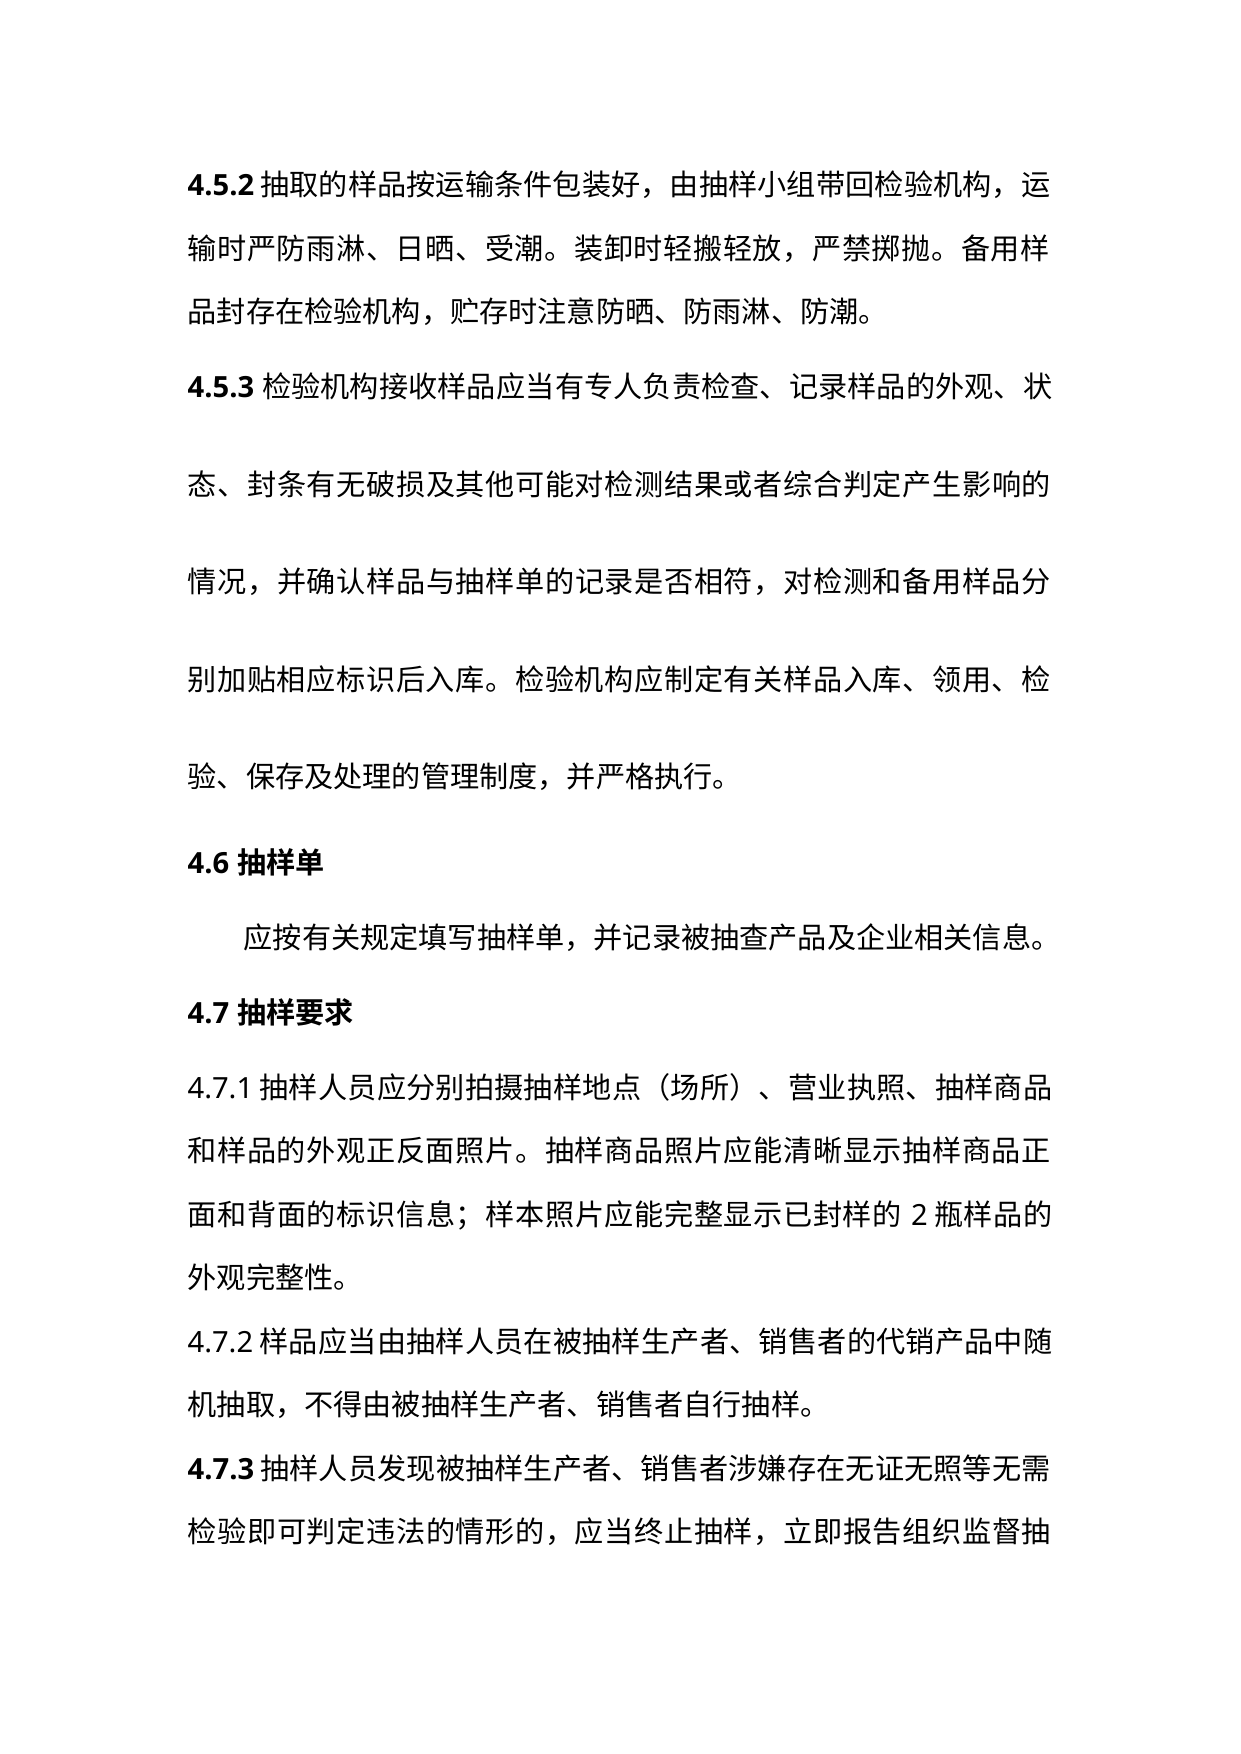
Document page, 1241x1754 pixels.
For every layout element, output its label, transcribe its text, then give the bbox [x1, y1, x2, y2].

text 4.7 抽样要求 [187, 978, 1053, 1043]
text 应按有关规定填写抽样单，并记录被抽查产品及企业相关信息。 [187, 915, 1053, 957]
text 4.7.2样品应当由抽样人员在被抽样生产者、销售者的代销产品中随机抽取，不得由被抽样生产者、销售者自行抽样。 [187, 1318, 1053, 1424]
text 4.7.1抽样人员应分别拍摄抽样地点（场所）、营业执照、抽样商品和样品的外观正反面照片。抽样商品照片应能清晰显示抽样商品正面和背面的标识信息；样本照片应能完整显示已封样的2瓶样品的外观完整性。 [187, 1064, 1053, 1297]
text 4.5.3 检验机构接收样品应当有专人负责检查、记录样品的外观、状态、封条有无破损及其他可能对检测结果或者综合判定产生影响的情况，并确认样品与抽样单的记录是否相符，对检测和备用样品分别加贴相应标识后入库。检验机构应制定有关样品入库、领用、检验、保存及处理的管理制度，并严格执行。 [187, 352, 1053, 807]
text 4.5.2抽取的样品按运输条件包装好，由抽样小组带回检验机构，运输时严防雨淋、日晒、受潮。装卸时轻搬轻放，严禁掷抛。备用样品封存在检验机构，贮存时注意防晒、防雨淋、防潮。 [187, 162, 1053, 331]
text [187, 1445, 1053, 1551]
text 4.6 抽样单 [187, 828, 1053, 893]
